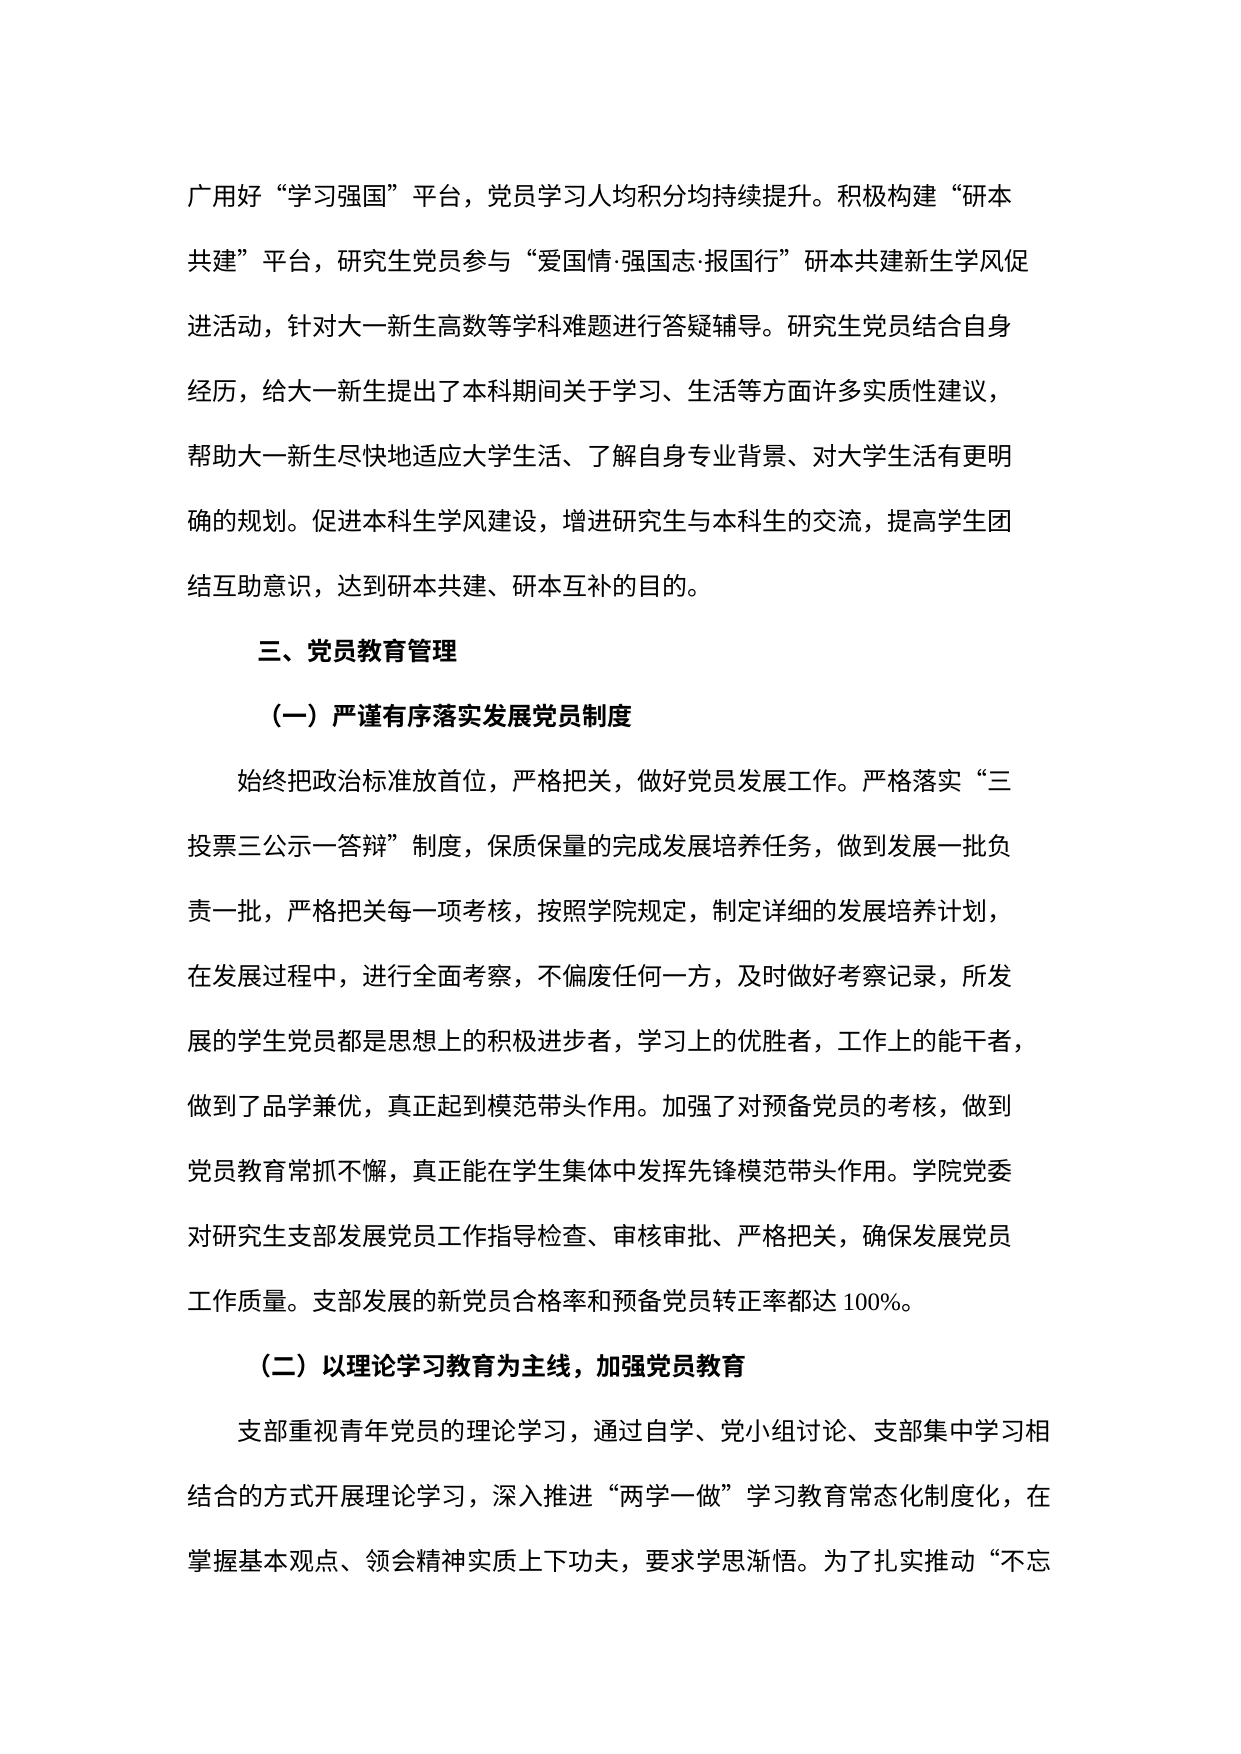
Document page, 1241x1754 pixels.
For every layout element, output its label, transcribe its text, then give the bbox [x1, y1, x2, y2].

text （二）以理论学习教育为主线，加强党员教育 [187, 1332, 1037, 1397]
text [187, 1397, 1053, 1592]
text 始终把政治标准放首位，严格把关，做好党员发展工作。严格落实“三投票三公示一答辩”制度，保质保量的完成发展培养任务，做到发展一批负责一批，严格把关每一项考核，按照学院规定，制定详细的发展培养计划，在发展过程中，进行全面考察，不偏废任何一方，及时做好考察记录，所发展的学生党员都是思想上的积极进步者，学习上的优胜者，工作上的能干者，做到了品学兼优，真正起到模范带头作用。加强了对预备党员的考核，做到党员教育常抓不懈，真正能在学生集体中发挥先锋模范带头作用。学院党委对研究生支部发展党员工作指导检查、审核审批、严格把关，确保发展党员工作质量。支部发展的新党员合格率和预备党员转正率都达100%。 [187, 747, 1037, 1332]
text （一）严谨有序落实发展党员制度 [199, 682, 1053, 747]
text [187, 162, 1037, 617]
text 三、党员教育管理 [199, 617, 1053, 682]
